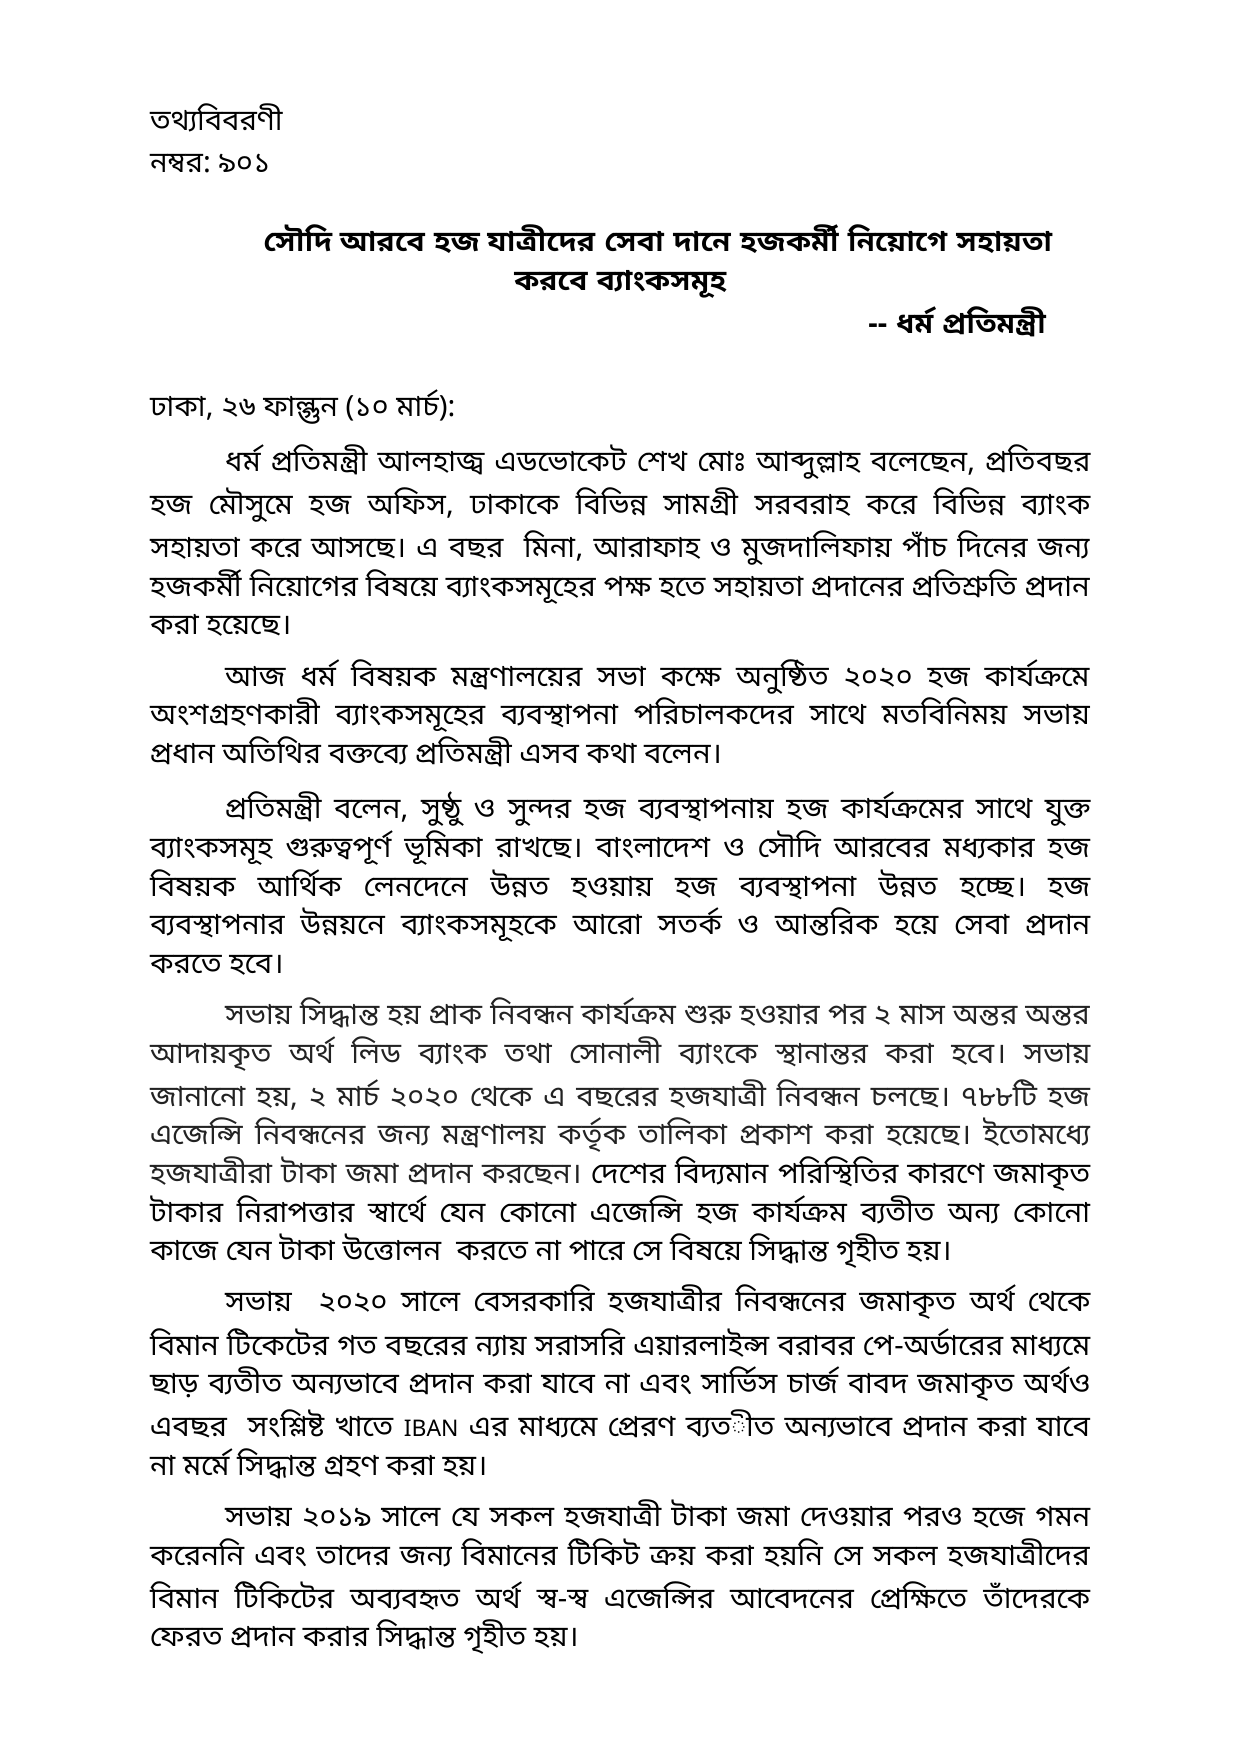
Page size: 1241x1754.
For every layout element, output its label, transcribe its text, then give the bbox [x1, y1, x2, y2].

text ঢাকা, ২৬ ফাল্গুন (১০ মার্চ): [150, 385, 1090, 428]
text আজ ধর্ম বিষয়ক মন্ত্রণালয়ের সভা কক্ষে অনুষ্ঠিত ২০২০ হজ কার্যক্রমে অংশগ্রহণকারী ব্যাংকসমূহের ব্যবস্থাপনা পরিচালকদের সাথে মতবিনিময় সভায় প্রধান অতিথির বক্তব্যে প্রতিমন্ত্রী এসব কথা বলেন। [150, 659, 1090, 775]
text ধর্ম প্রতিমন্ত্রী আলহাজ্ব এডভোকেট শেখ মোঃ আব্দুল্লাহ বলেছেন, প্রতিবছর হজ মৌসুমে হজ অফিস, ঢাকাকে বিভিন্ন সামগ্রী সরবরাহ করে বিভিন্ন ব্যাংক সহায়তা করে আসছে। এ বছর মিনা, আরাফাহ ও মুজদালিফায় পাঁচ দিনের জন্য হজকর্মী নিয়োগের বিষয়ে ব্যাংকসমূহের পক্ষ হতে সহায়তা প্রদানের প্রতিশ্রুতি প্রদান করা হয়েছে। [150, 440, 1090, 647]
text সভায় ২০২০ সালে বেসরকারি হজযাত্রীর নিবন্ধনের জমাকৃত অর্থ থেকে বিমান টিকেটের গত বছরের ন্যায় সরাসরি এয়ারলাইন্স বরাবর পে-অর্ডারের মাধ্যমে ছাড় ব্যতীত অন্যভাবে প্রদান করা যাবে না এবং সার্ভিস চার্জ বাবদ জমাকৃত অর্থও এবছর সংশ্লিষ্ট খাতে IBAN এর মাধ্যমে প্রেরণ ব্যতীত অন্যভাবে প্রদান করা যাবে না মর্মে সিদ্ধান্ত গ্রহণ করা হয়। [150, 1285, 1090, 1487]
text সভায় সিদ্ধান্ত হয় প্রাক নিবন্ধন কার্যক্রম শুরু হওয়ার পর ২ মাস অন্তর অন্তর আদায়কৃত অর্থ লিড ব্যাংক তথা সোনালী ব্যাংকে স্থানান্তর করা হবে। সভায় জানানো হয়, ২ মার্চ ২০২০ থেকে এ বছরের হজযাত্রী নিবন্ধন চলছে। ৭৮৮টি হজ এজেন্সি নিবন্ধনের জন্য মন্ত্রণালয় কর্তৃক তালিকা প্রকাশ করা হয়েছে। ইতোমধ্যে হজযাত্রীরা টাকা জমা প্রদান করছেন। দেশের বিদ্যমান পরিস্থিতির কারণে জমাকৃত টাকার নিরাপত্তার স্বার্থে যেন কোনো এজেন্সি হজ কার্যক্রম ব্যতীত অন্য কোনো কাজে যেন টাকা উত্তোলন করতে না পারে সে বিষয়ে সিদ্ধান্ত গৃহীত হয়। [150, 998, 1090, 1273]
text তথ্যবিবরণী নম্বর: ৯০১ [150, 103, 1090, 185]
text সভায় ২০১৯ সালে যে সকল হজযাত্রী টাকা জমা দেওয়ার পরও হজে গমন করেননি এবং তাদের জন্য বিমানের টিকিট ক্রয় করা হয়নি সে সকল হজযাত্রীদের বিমান টিকিটের অব্যবহৃত অর্থ স্ব-স্ব এজেন্সির আবেদনের প্রেক্ষিতে তাঁদেরকে ফেরত প্রদান করার সিদ্ধান্ত গৃহীত হয়। [150, 1499, 1090, 1658]
text সৌদি আরবে হজ যাত্রীদের সেবা দানে হজকর্মী নিয়োগে সহায়তা করবে ব্যাংকসমূহ [150, 224, 1090, 302]
text -- ধর্ম প্রতিমন্ত্রী [150, 302, 1090, 345]
text প্রতিমন্ত্রী বলেন, সুষ্ঠু ও সুন্দর হজ ব্যবস্থাপনায় হজ কার্যক্রমের সাথে যুক্ত ব্যাংকসমূহ গুরুত্বপূর্ণ ভূমিকা রাখছে। বাংলাদেশ ও সৌদি আরবের মধ্যকার হজ বিষয়ক আর্থিক লেনদেনে উন্নত হওয়ায় হজ ব্যবস্থাপনা উন্নত হচ্ছে। হজ ব্যবস্থাপনার উন্নয়নে ব্যাংকসমূহকে আরো সতর্ক ও আন্তরিক হয়ে সেবা প্রদান করতে হবে। [150, 788, 1090, 985]
